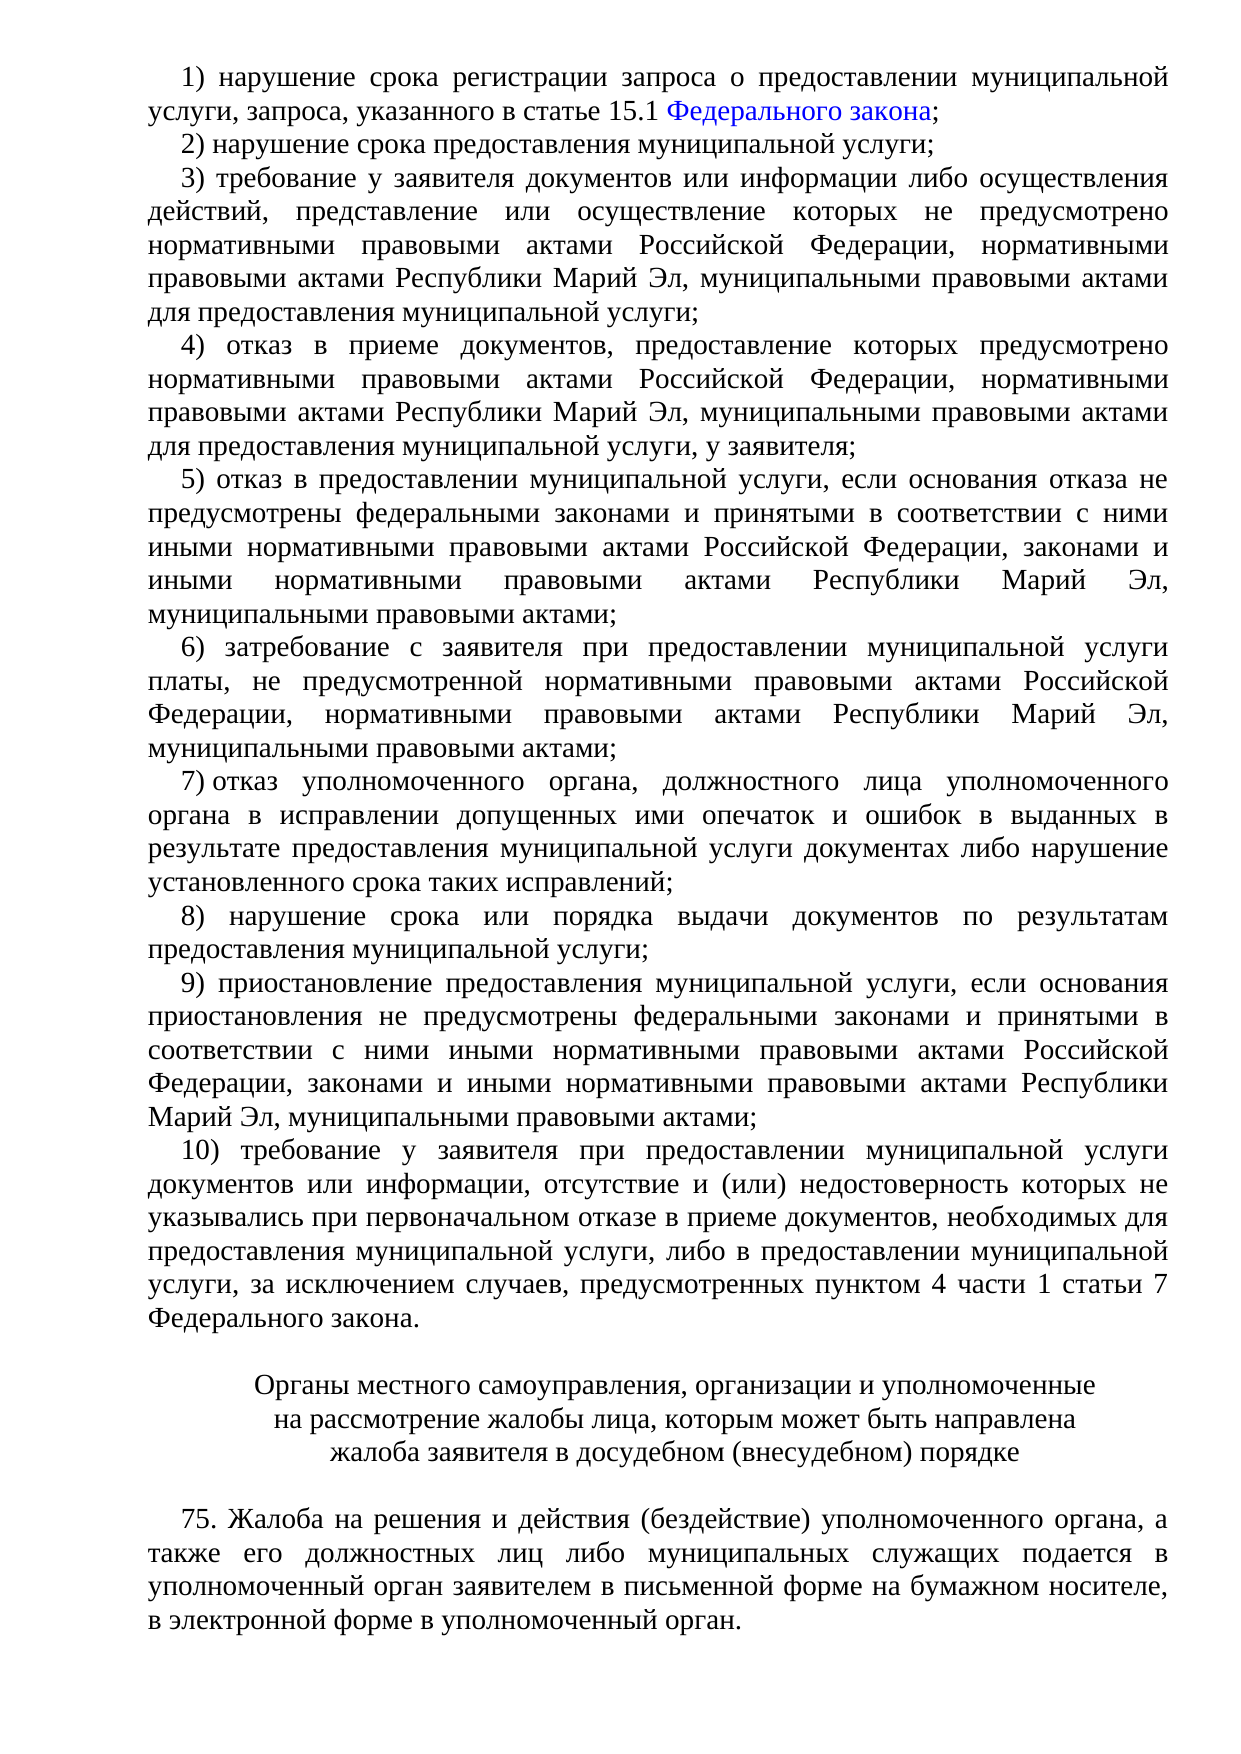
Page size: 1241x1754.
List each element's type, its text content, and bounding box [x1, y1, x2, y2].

text 5) отказ в предоставлении муниципальной услуги, если основания отказа не предусмотрены федеральными законами и принятыми в соответствии с ними иными нормативными правовыми актами Российской Федерации, законами и иными нормативными правовыми актами Республики Марий Эл, муниципальными правовыми актами; [148, 462, 1169, 629]
text 2) нарушение срока предоставления муниципальной услуги; [148, 126, 1169, 160]
text 10) требование у заявителя при предоставлении муниципальной услуги документов или информации, отсутствие и (или) недостоверность которых не указывались при первоначальном отказе в приеме документов, необходимых для предоставления муниципальной услуги, либо в предоставлении муниципальной услуги, за исключением случаев, предусмотренных пунктом 4 части 1 статьи 7 Федерального закона. [148, 1132, 1169, 1334]
text 75. Жалоба на решения и действия (бездействие) уполномоченного органа, а также его должностных лиц либо муниципальных служащих подается в уполномоченный орган заявителем в письменной форме на бумажном носителе, в электронной форме в уполномоченный орган. [148, 1501, 1169, 1636]
text 7) отказ уполномоченного органа, должностного лица уполномоченного органа в исправлении допущенных ими опечаток и ошибок в выданных в результате предоставления муниципальной услуги документах либо нарушение установленного срока таких исправлений; [148, 763, 1169, 898]
text Органы местного самоуправления, организации и уполномоченные [148, 1367, 1169, 1401]
text 6) затребование с заявителя при предоставлении муниципальной услуги платы, не предусмотренной нормативными правовыми актами Российской Федерации, нормативными правовыми актами Республики Марий Эл, муниципальными правовыми актами; [148, 629, 1169, 763]
text 1) нарушение срока регистрации запроса о предоставлении муниципальной услуги, запроса, указанного в статье 15.1 Федерального закона; [148, 59, 1169, 126]
text 9) приостановление предоставления муниципальной услуги, если основания приостановления не предусмотрены федеральными законами и принятыми в соответствии с ними иными нормативными правовыми актами Российской Федерации, законами и иными нормативными правовыми актами Республики Марий Эл, муниципальными правовыми актами; [148, 965, 1169, 1132]
text 4) отказ в приеме документов, предоставление которых предусмотрено нормативными правовыми актами Российской Федерации, нормативными правовыми актами Республики Марий Эл, муниципальными правовыми актами для предоставления муниципальной услуги, у заявителя; [148, 327, 1169, 462]
text жалоба заявителя в досудебном (внесудебном) порядке [148, 1434, 1169, 1468]
text 3) требование у заявителя документов или информации либо осуществления действий, представление или осуществление которых не предусмотрено нормативными правовыми актами Российской Федерации, нормативными правовыми актами Республики Марий Эл, муниципальными правовыми актами для предоставления муниципальной услуги; [148, 160, 1169, 327]
text 8) нарушение срока или порядка выдачи документов по результатам предоставления муниципальной услуги; [148, 898, 1169, 965]
text на рассмотрение жалобы лица, которым может быть направлена [148, 1401, 1169, 1434]
